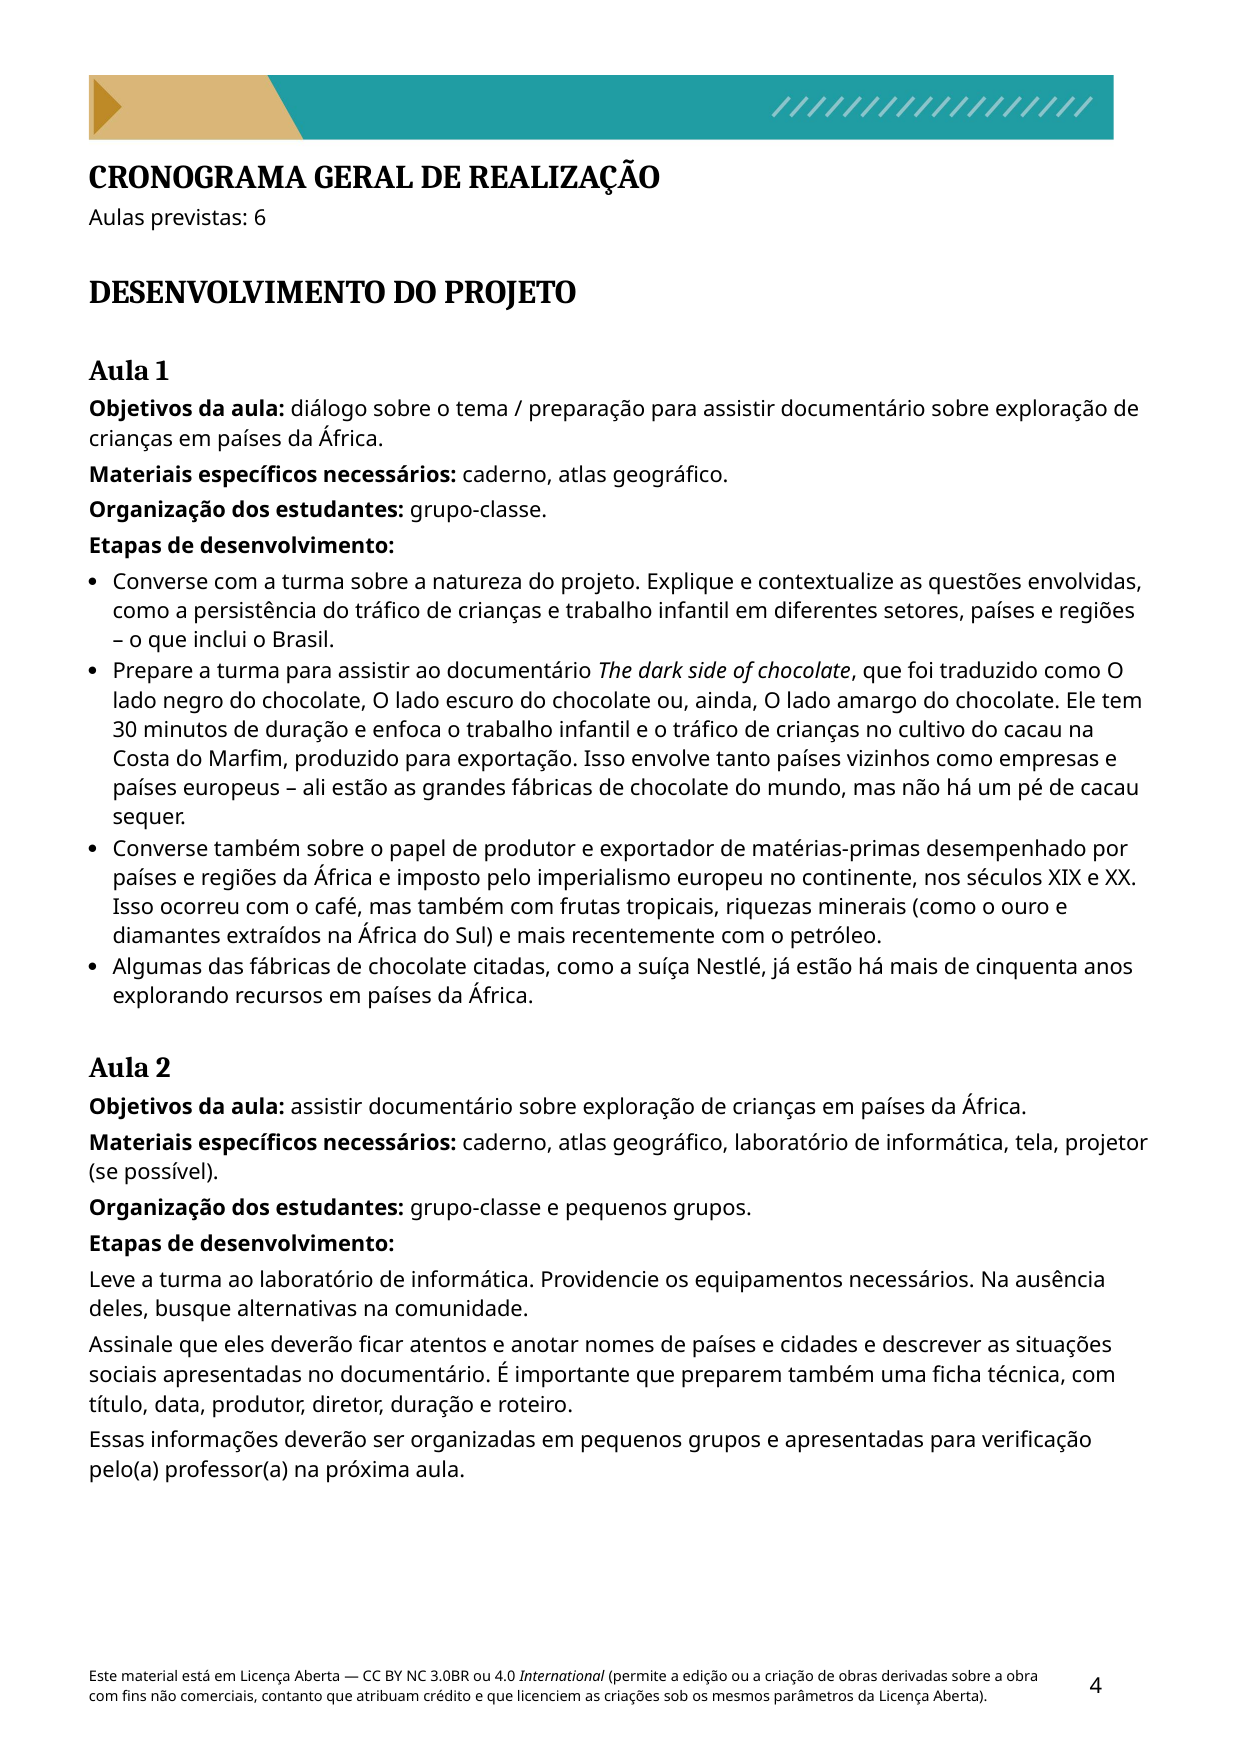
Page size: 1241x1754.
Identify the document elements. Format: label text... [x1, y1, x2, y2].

text CRONOGRAMA GERAL DE REALIZAÇÃO [89, 158, 1152, 196]
text Leve a turma ao laboratório de informática. Providencie os equipamentos necessários. Na ausência deles, busque alternativas na comunidade. [89, 1263, 1152, 1323]
text Materiais específicos necessários: caderno, atlas geográfico. [89, 459, 1152, 488]
text Organização dos estudantes: grupo-classe e pequenos grupos. [89, 1192, 1152, 1222]
text Algumas das fábricas de chocolate citadas, como a suíça Nestlé, já estão há mais de cinquenta anos explorando recursos em países da África. [89, 951, 1152, 1010]
text Organização dos estudantes: grupo-classe. [89, 494, 1152, 524]
text DESENVOLVIMENTO DO PROJETO [89, 274, 1152, 312]
text Etapas de desenvolvimento: [89, 530, 1152, 560]
text Converse também sobre o papel de produtor e exportador de matérias-primas desempenhado por países e regiões da África e imposto pelo imperialismo europeu no continente, nos séculos XIX e XX. Isso ocorreu com o café, mas também com frutas tropicais, riquezas minerais (como o ouro e diamantes extraídos na África do Sul) e mais recentemente com o petróleo. [89, 833, 1152, 949]
text Aula 1 [89, 354, 1152, 387]
text Assinale que eles deverão ficar atentos e anotar nomes de países e cidades e descrever as situações sociais apresentadas no documentário. É importante que preparem também uma ficha técnica, com título, data, produtor, diretor, duração e roteiro. [89, 1329, 1152, 1418]
text Materiais específicos necessários: caderno, atlas geográfico, laboratório de informática, tela, projetor (se possível). [89, 1127, 1152, 1186]
text Prepare a turma para assistir ao documentário The dark side of chocolate, que foi traduzido como O lado negro do chocolate, O lado escuro do chocolate ou, ainda, O lado amargo do chocolate. Ele tem 30 minutos de duração e enfoca o trabalho infantil e o tráfico de crianças no cultivo do cacau na Costa do Marfim, produzido para exportação. Isso envolve tanto países vizinhos como empresas e países europeus – ali estão as grandes fábricas de chocolate do mundo, mas não há um pé de cacau sequer. [89, 656, 1152, 831]
text Aula 2 [89, 1051, 1152, 1085]
text Essas informações deverão ser organizadas em pequenos grupos e apresentadas para verificação pelo(a) professor(a) na próxima aula. [89, 1424, 1152, 1484]
text Converse com a turma sobre a natureza do projeto. Explique e contextualize as questões envolvidas, como a persistência do tráfico de crianças e trabalho infantil em diferentes setores, países e regiões – o que inclui o Brasil. [89, 566, 1152, 653]
text Objetivos da aula: diálogo sobre o tema / preparação para assistir documentário sobre exploração de crianças em países da África. [89, 393, 1152, 453]
picture [88, 75, 1114, 152]
text Etapas de desenvolvimento: [89, 1228, 1152, 1258]
text Objetivos da aula: assistir documentário sobre exploração de crianças em países da África. [89, 1091, 1152, 1121]
text Aulas previstas: 6 [89, 202, 1152, 232]
